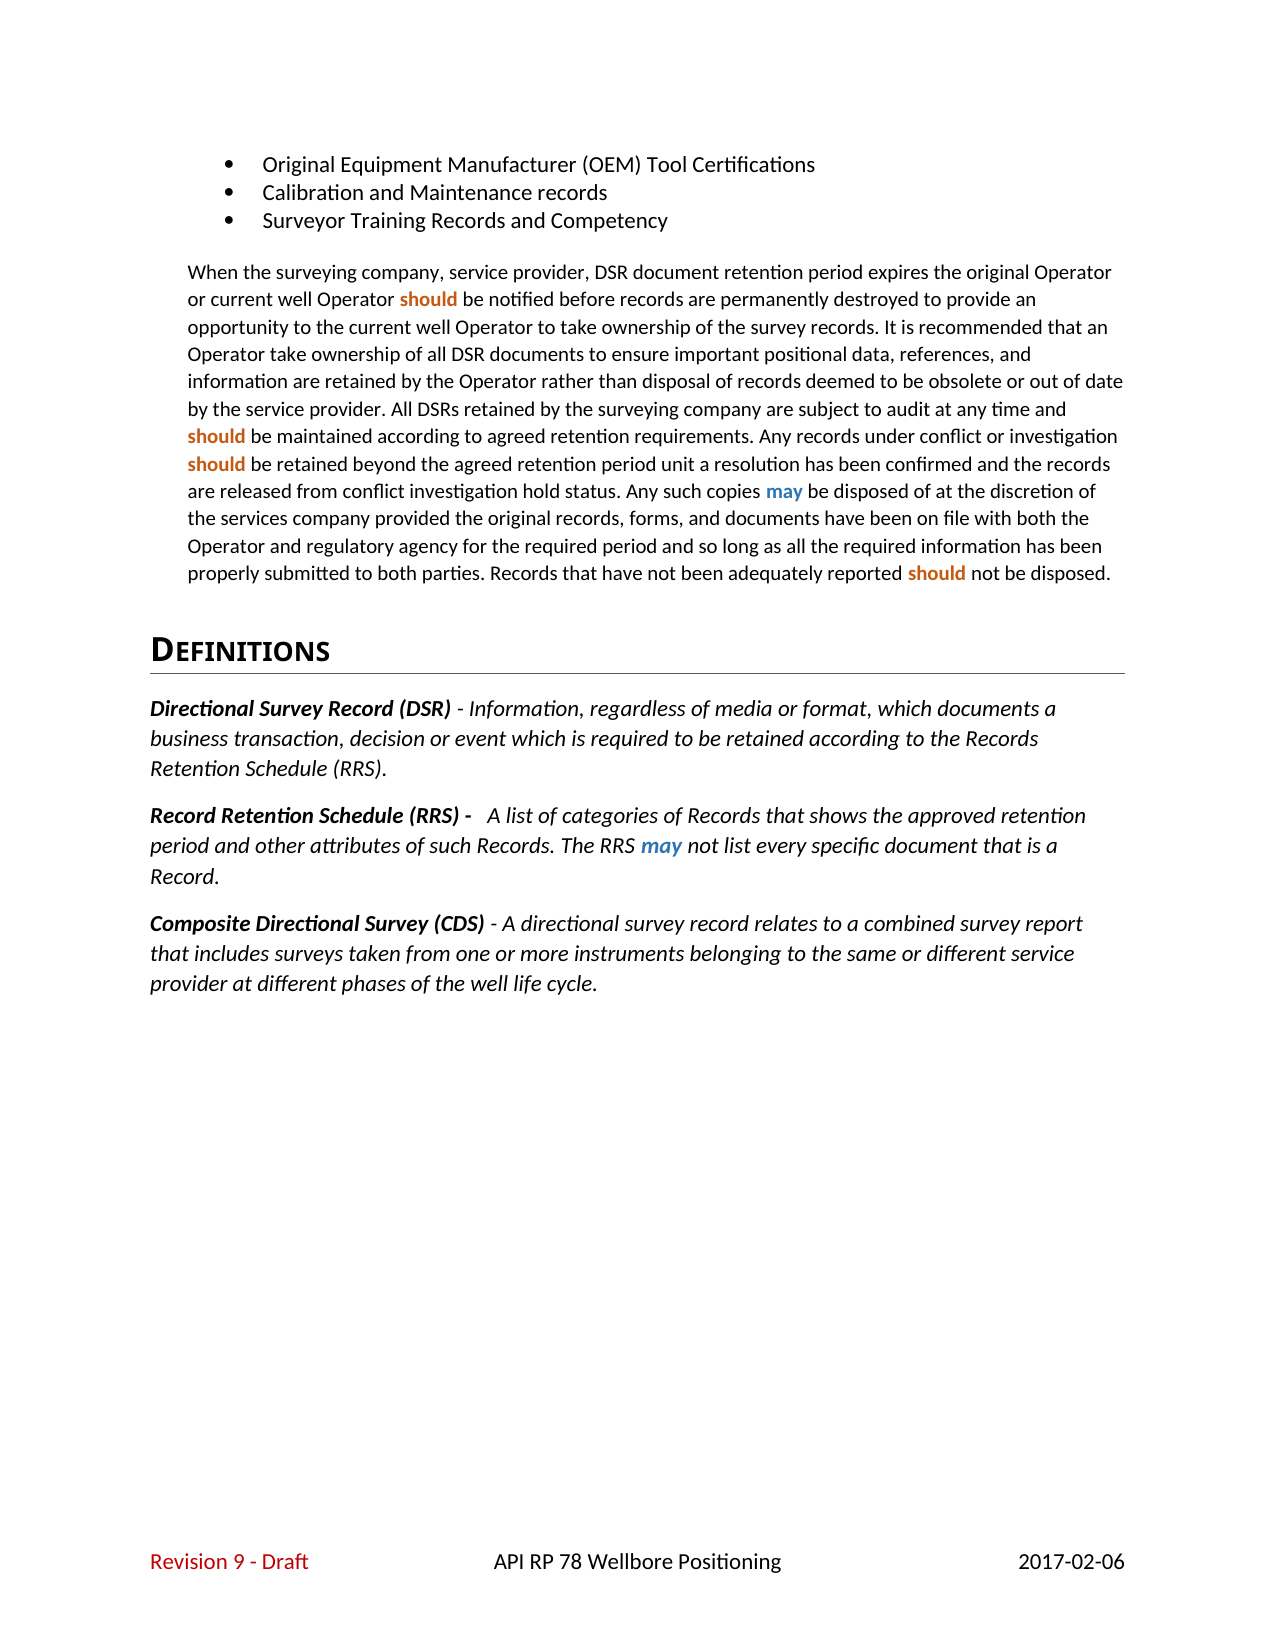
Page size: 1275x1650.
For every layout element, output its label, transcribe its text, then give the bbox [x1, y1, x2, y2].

subtitle Original Equipment Manufacturer (OEM) Tool Certifications [225, 150, 1125, 178]
text Record Retention Schedule (RRS) - A list of categories of Records that shows the approved retention period and other attributes of such Records. The RRS may not list every specific document that is a Record. [150, 801, 1125, 890]
text Directional Survey Record (DSR) - Information, regardless of media or format, which documents a business transaction, decision or event which is required to be retained according to the Records Retention Schedule (RRS). [150, 694, 1125, 782]
text When the surveying company, service provider, DSR document retention period expires the original Operator or current well Operator should be notified before records are permanently destroyed to provide an opportunity to the current well Operator to take ownership of the survey records. It is recommended that an Operator take ownership of all DSR documents to ensure important positional data, references, and information are retained by the Operator rather than disposal of records deemed to be obsolete or out of date by the service provider. All DSRs retained by the surveying company are subject to audit at any time and should be maintained according to agreed retention requirements. Any records under conflict or investigation should be retained beyond the agreed retention period unit a resolution has been confirmed and the records are released from conflict investigation hold status. Any such copies may be disposed of at the discretion of the services company provided the original records, forms, and documents have been on file with both the Operator and regulatory agency for the required period and so long as all the required information has been properly submitted to both parties. Records that have not been adequately reported should not be disposed. [187, 259, 1125, 586]
subtitle Definitions [150, 625, 1125, 673]
text Composite Directional Survey (CDS) - A directional survey record relates to a combined survey report that includes surveys taken from one or more instruments belonging to the same or different service provider at different phases of the well life cycle. [150, 909, 1125, 997]
subtitle Surveyor Training Records and Competency [225, 206, 1125, 234]
subtitle Calibration and Maintenance records [225, 178, 1125, 206]
